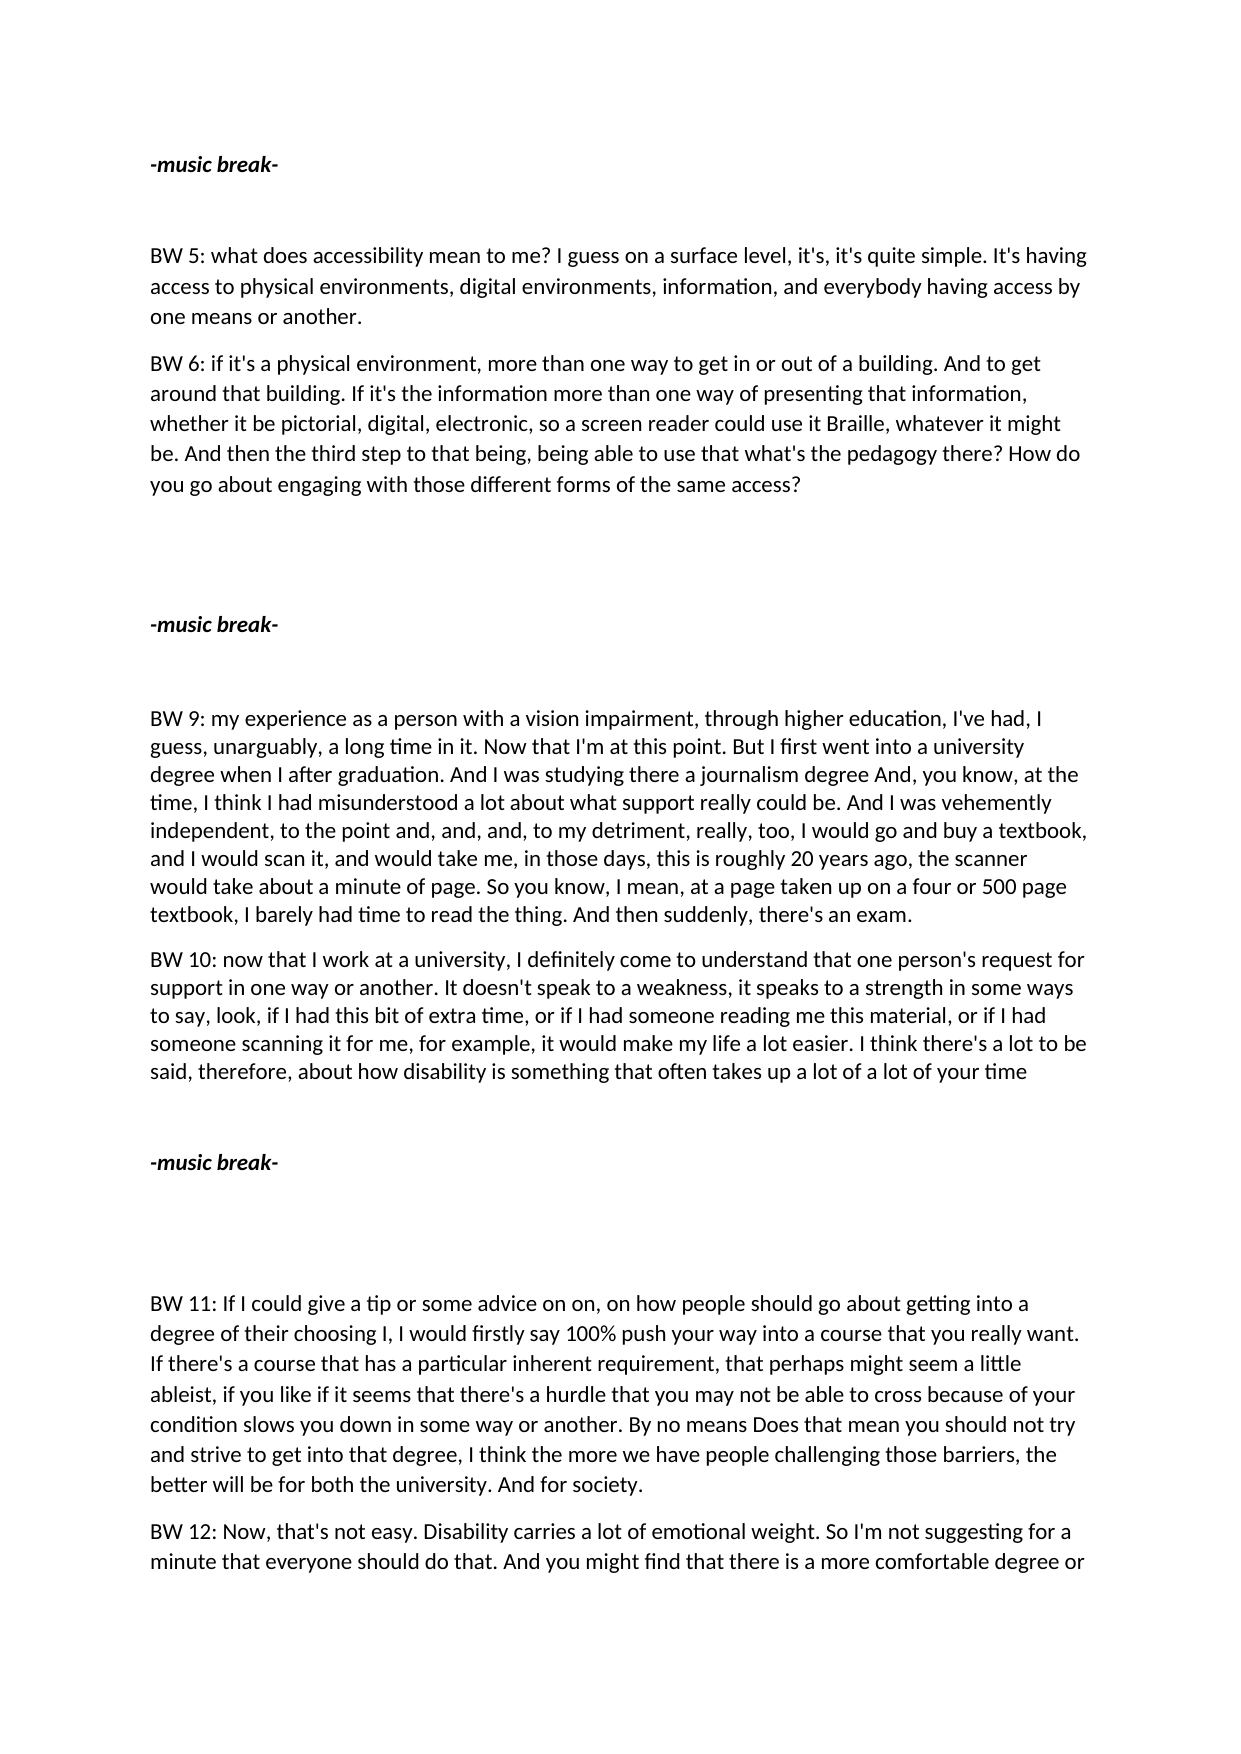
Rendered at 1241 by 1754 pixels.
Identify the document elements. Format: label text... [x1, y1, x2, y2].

text BW 10: now that I work at a university, I definitely come to understand that one person's request for support in one way or another. It doesn't speak to a weakness, it speaks to a strength in some ways to say, look, if I had this bit of extra time, or if I had someone reading me this material, or if I had someone scanning it for me, for example, it would make my life a lot easier. I think there's a lot to be said, therefore, about how disability is something that often takes up a lot of a lot of your time [150, 945, 1090, 1085]
text BW 9: my experience as a person with a vision impairment, through higher education, I've had, I guess, unarguably, a long time in it. Now that I'm at this point. But I first went into a university degree when I after graduation. And I was studying there a journalism degree And, you know, at the time, I think I had misunderstood a lot about what support really could be. And I was vehemently independent, to the point and, and, and, to my detriment, really, too, I would go and buy a textbook, and I would scan it, and would take me, in those days, this is roughly 20 years ago, the scanner would take about a minute of page. So you know, I mean, at a page taken up on a four or 500 page textbook, I barely had time to read the thing. And then suddenly, there's an exam. [150, 704, 1090, 928]
text BW 5: what does accessibility mean to me? I guess on a surface level, it's, it's quite simple. It's having access to physical environments, digital environments, information, and everybody having access by one means or another. [150, 242, 1090, 330]
text -music break- [150, 1148, 1090, 1177]
text -music break- [150, 150, 1090, 178]
text BW 11: If I could give a tip or some advice on on, on how people should go about getting into a degree of their choosing I, I would firstly say 100% push your way into a course that you really want. If there's a course that has a particular inherent requirement, that perhaps might seem a little ableist, if you like if it seems that there's a hurdle that you may not be able to cross because of your condition slows you down in some way or another. By no means Does that mean you should not try and strive to get into that degree, I think the more we have people challenging those barriers, the better will be for both the university. And for society. [150, 1289, 1090, 1498]
text BW 6: if it's a physical environment, more than one way to get in or out of a building. And to get around that building. If it's the information more than one way of presenting that information, whether it be pictorial, digital, electronic, so a screen reader could use it Braille, whatever it might be. And then the third step to that being, being able to use that what's the pedagogy there? How do you go about engaging with those different forms of the same access? [150, 349, 1090, 498]
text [150, 1517, 1090, 1576]
text -music break- [150, 610, 1090, 638]
